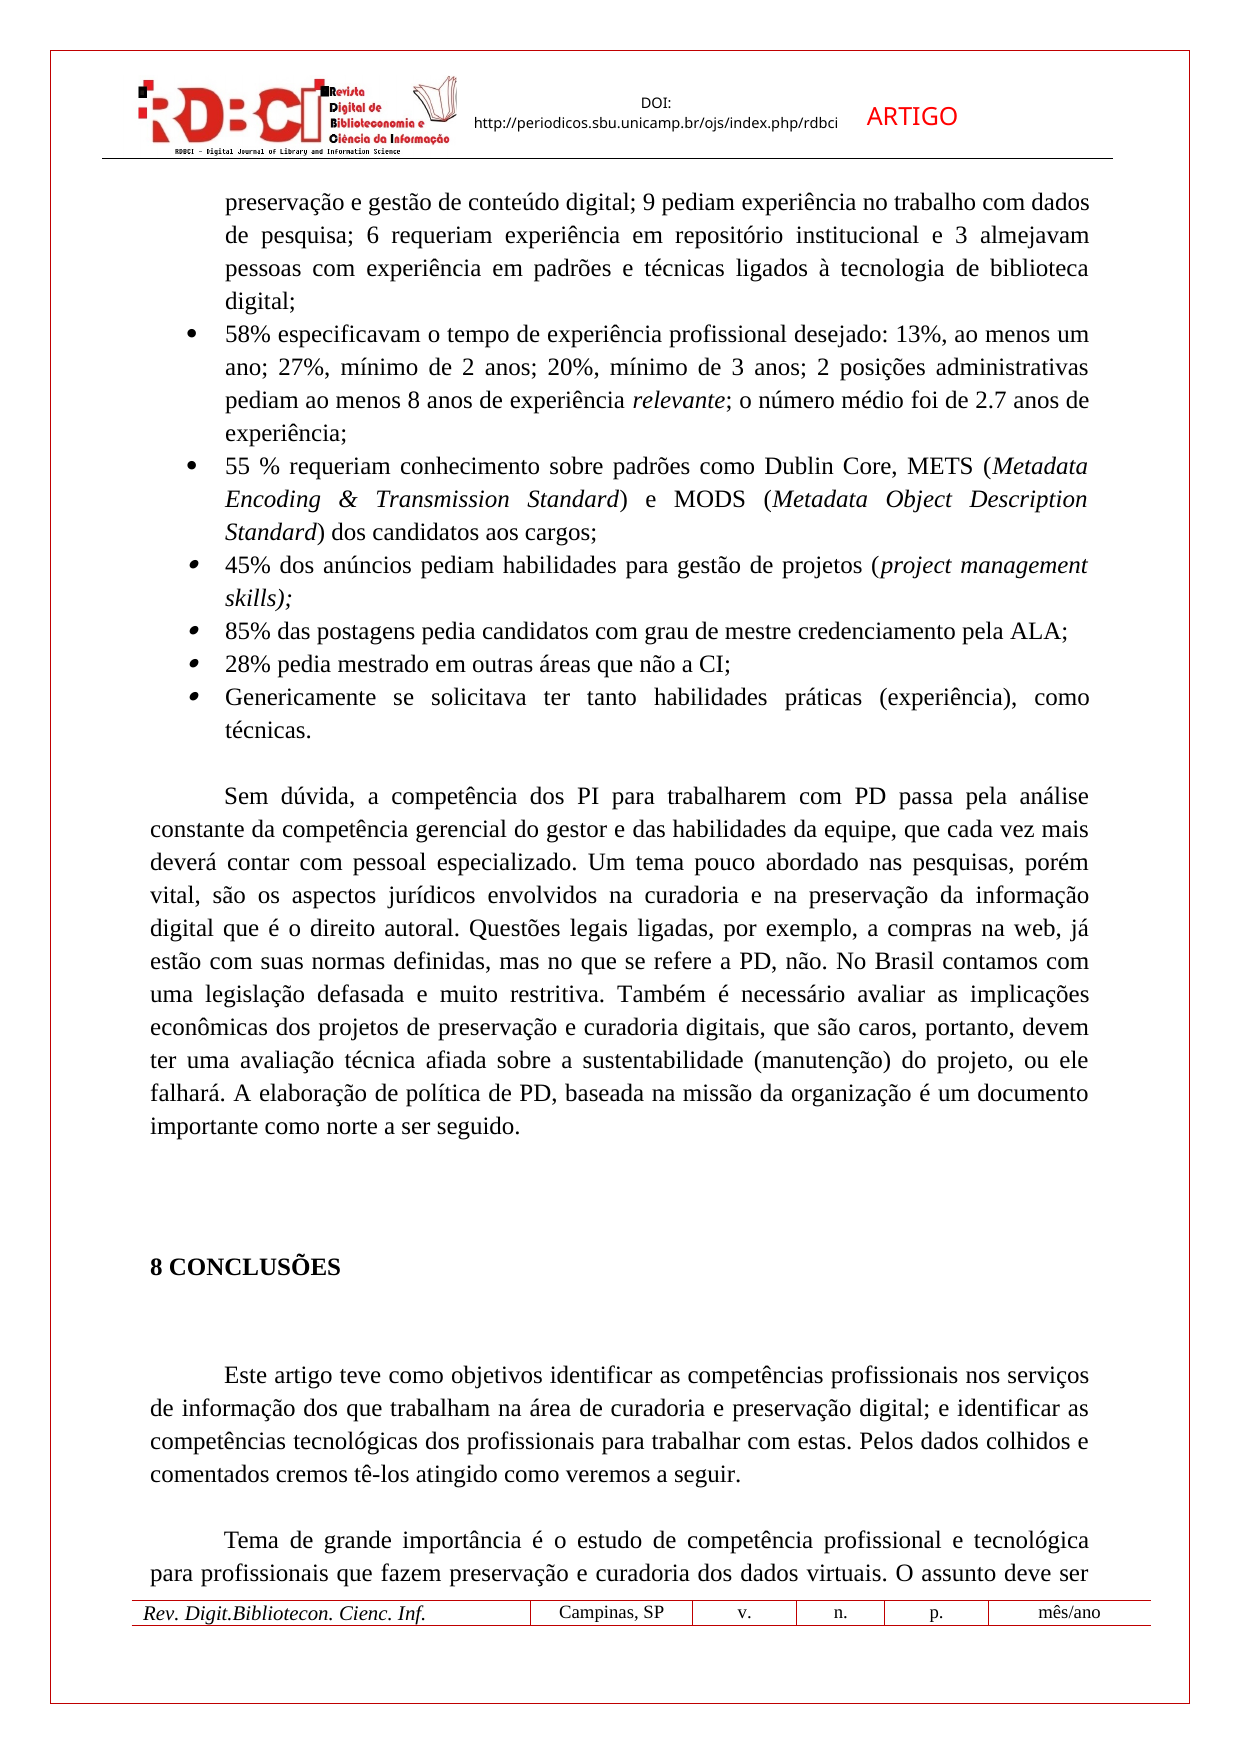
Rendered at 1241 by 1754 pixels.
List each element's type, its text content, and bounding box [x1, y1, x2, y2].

list 85% das postagens pedia candidatos com grau de mestre credenciamento pela ALA; [187, 616, 1090, 645]
text Sem dúvida, a competência dos PI para trabalharem com PD passa pela análise constante da competência gerencial do gestor e das habilidades da equipe, que cada vez mais deverá contar com pessoal especializado. Um tema pouco abordado nas pesquisas, porém vital, são os aspectos jurídicos envolvidos na curadoria e na preservação da informação digital que é o direito autoral. Questões legais ligadas, por exemplo, a compras na web, já estão com suas normas definidas, mas no que se refere a PD, não. No Brasil contamos com uma legislação defasada e muito restritiva. Também é necessário avaliar as implicações econômicas dos projetos de preservação e curadoria digitais, que são caros, portanto, devem ter uma avaliação técnica afiada sobre a sustentabilidade (manutenção) do projeto, ou ele falhará. A elaboração de política de PD, baseada na missão da organização é um documento importante como norte a ser seguido. [150, 781, 1090, 1140]
list 28% pedia mestrado em outras áreas que não a CI; [187, 649, 1090, 678]
list 58% especificavam o tempo de experiência profissional desejado: 13%, ao menos um ano; 27%, mínimo de 2 anos; 20%, mínimo de 3 anos; 2 posições administrativas pediam ao menos 8 anos de experiência relevante; o número médio foi de 2.7 anos de experiência; [187, 319, 1090, 447]
picture [113, 75, 457, 158]
list Genericamente se solicitava ter tanto habilidades práticas (experiência), como técnicas. [187, 682, 1090, 744]
text Este artigo teve como objetivos identificar as competências profissionais nos serviços de informação dos que trabalham na área de curadoria e preservação digital; e identificar as competências tecnológicas dos profissionais para trabalhar com estas. Pelos dados colhidos e comentados cremos tê-los atingido como veremos a seguir. [150, 1360, 1090, 1488]
list 45% dos anúncios pediam habilidades para gestão de projetos (project management skills); [187, 550, 1090, 612]
list 55 % requeriam conhecimento sobre padrões como Dublin Core, METS (Metadata Encoding & Transmission Standard) e MODS (Metadata Object Description Standard) dos candidatos aos cargos; [187, 451, 1090, 546]
text 8 CONCLUSÕES [150, 1252, 1090, 1281]
